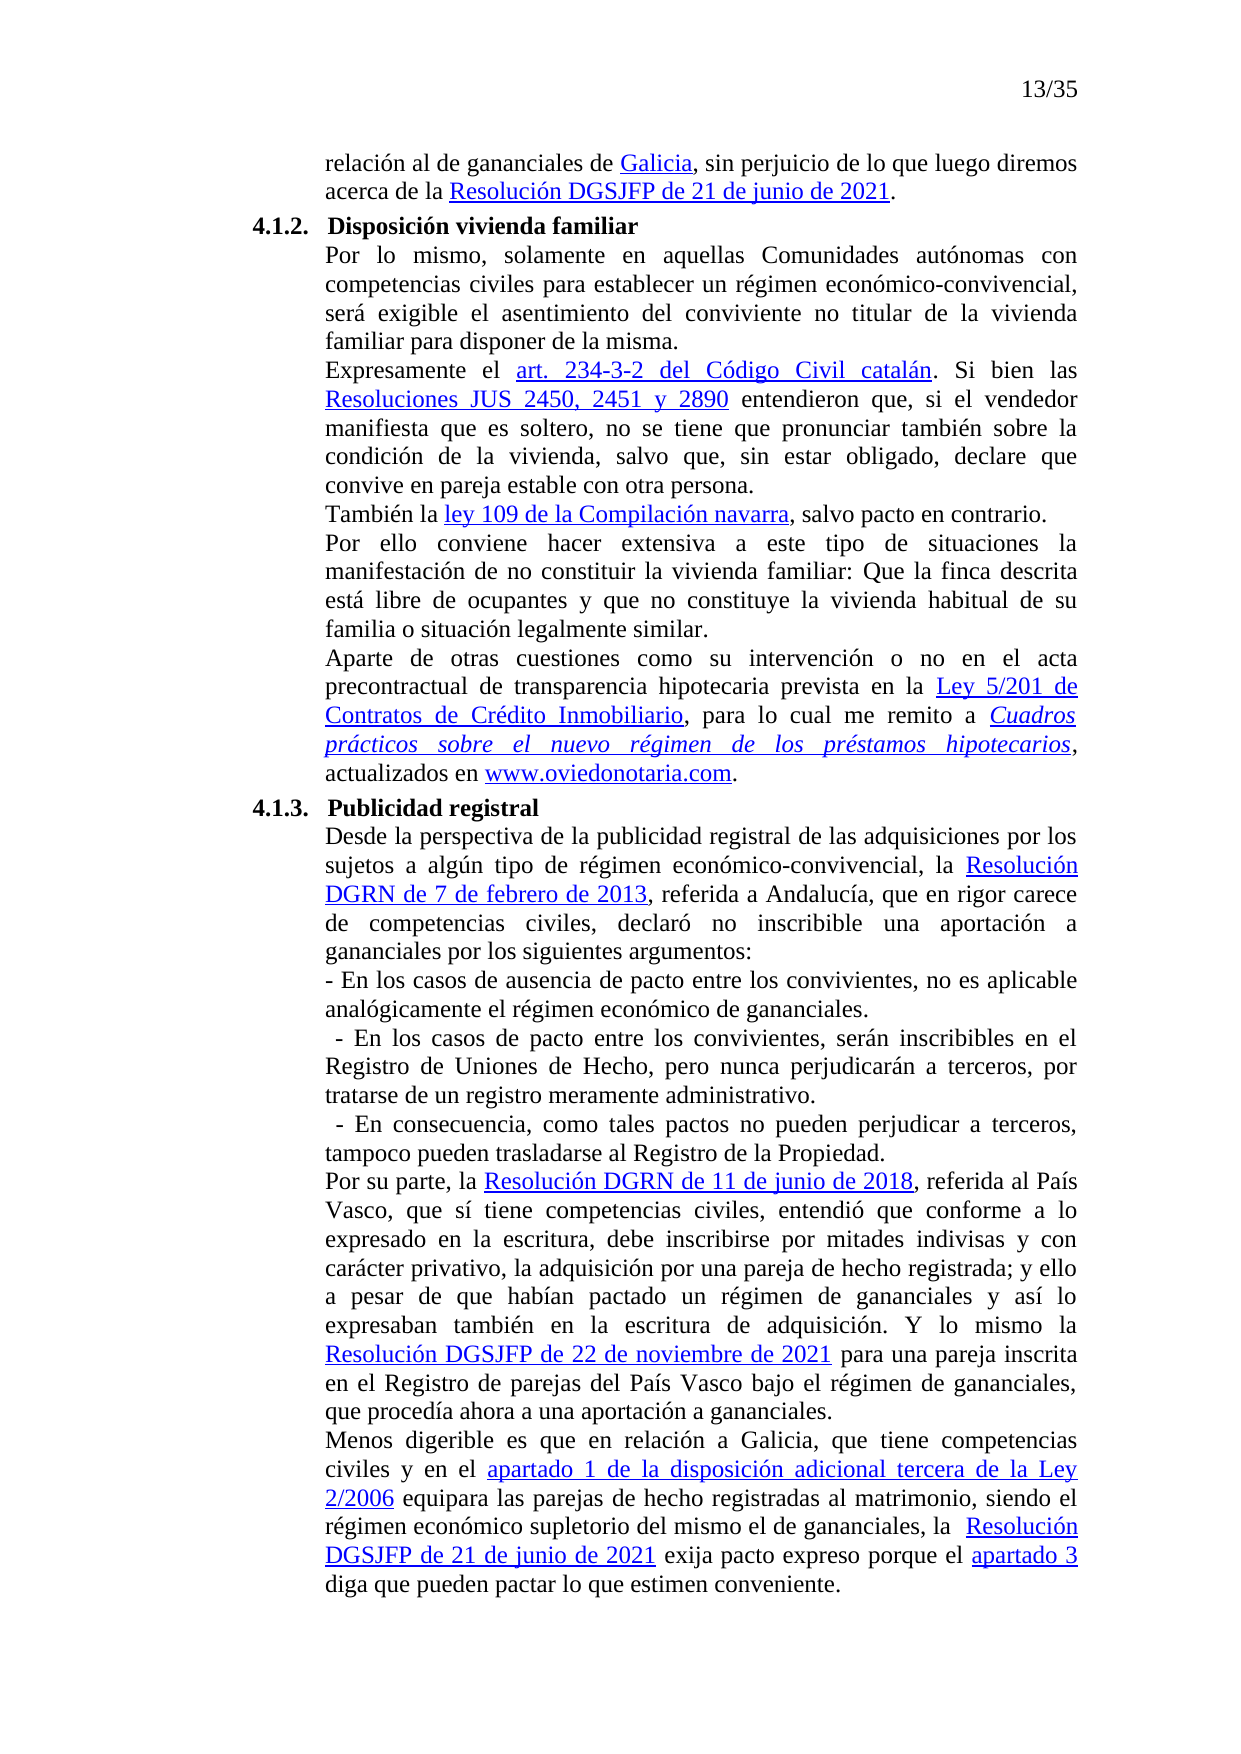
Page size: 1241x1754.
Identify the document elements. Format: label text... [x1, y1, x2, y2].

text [325, 148, 1078, 205]
text Por ello conviene hacer extensiva a este tipo de situaciones la manifestación de no constituir la vivienda familiar: Que la finca descrita está libre de ocupantes y que no constituye la vivienda habitual de su familia o situación legalmente similar. [325, 528, 1078, 643]
text Menos digerible es que en relación a Galicia, que tiene competencias civiles y en el apartado 1 de la disposición adicional tercera de la Ley 2/2006 equipara las parejas de hecho registradas al matrimonio, siendo el régimen económico supletorio del mismo el de gananciales, la Resolución DGSJFP de 21 de junio de 2021 exija pacto expreso porque el apartado 3 diga que pueden pactar lo que estimen conveniente. [325, 1425, 1078, 1598]
text Por su parte, la Resolución DGRN de 11 de junio de 2018, referida al País Vasco, que sí tiene competencias civiles, entendió que conforme a lo expresado en la escritura, debe inscribirse por mitades indivisas y con carácter privativo, la adquisición por una pareja de hecho registrada; y ello a pesar de que habían pactado un régimen de gananciales y así lo expresaban también en la escritura de adquisición. Y lo mismo la Resolución DGSJFP de 22 de noviembre de 2021 para una pareja inscrita en el Registro de parejas del País Vasco bajo el régimen de gananciales, que procedía ahora a una aportación a gananciales. [325, 1166, 1078, 1425]
text - En consecuencia, como tales pactos no pueden perjudicar a terceros, tampoco pueden trasladarse al Registro de la Propiedad. [325, 1109, 1078, 1166]
text Aparte de otras cuestiones como su intervención o no en el acta precontractual de transparencia hipotecaria prevista en la Ley 5/201 de Contratos de Crédito Inmobiliario, para lo cual me remito a Cuadros prácticos sobre el nuevo régimen de los préstamos hipotecarios, actualizados en www.oviedonotaria.com. [325, 643, 1078, 786]
text También la ley 109 de la Compilación navarra, salvo pacto en contrario. [325, 499, 1078, 528]
text - En los casos de ausencia de pacto entre los convivientes, no es aplicable analógicamente el régimen económico de gananciales. [325, 965, 1078, 1023]
list Disposición vivienda familiar [252, 211, 1078, 240]
text Desde la perspectiva de la publicidad registral de las adquisiciones por los sujetos a algún tipo de régimen económico-convivencial, la Resolución DGRN de 7 de febrero de 2013, referida a Andalucía, que en rigor carece de competencias civiles, declaró no inscribible una aportación a gananciales por los siguientes argumentos: [325, 821, 1078, 965]
list Publicidad registral [252, 793, 1078, 821]
text - En los casos de pacto entre los convivientes, serán inscribibles en el Registro de Uniones de Hecho, pero nunca perjudicarán a terceros, por tratarse de un registro meramente administrativo. [325, 1023, 1078, 1109]
text Por lo mismo, solamente en aquellas Comunidades autónomas con competencias civiles para establecer un régimen económico-convivencial, será exigible el asentimiento del conviviente no titular de la vivienda familiar para disponer de la misma. [325, 240, 1078, 355]
text Expresamente el art. 234-3-2 del Código Civil catalán. Si bien las Resoluciones JUS 2450, 2451 y 2890 entendieron que, si el vendedor manifiesta que es soltero, no se tiene que pronunciar también sobre la condición de la vivienda, salvo que, sin estar obligado, declare que convive en pareja estable con otra persona. [325, 355, 1078, 499]
